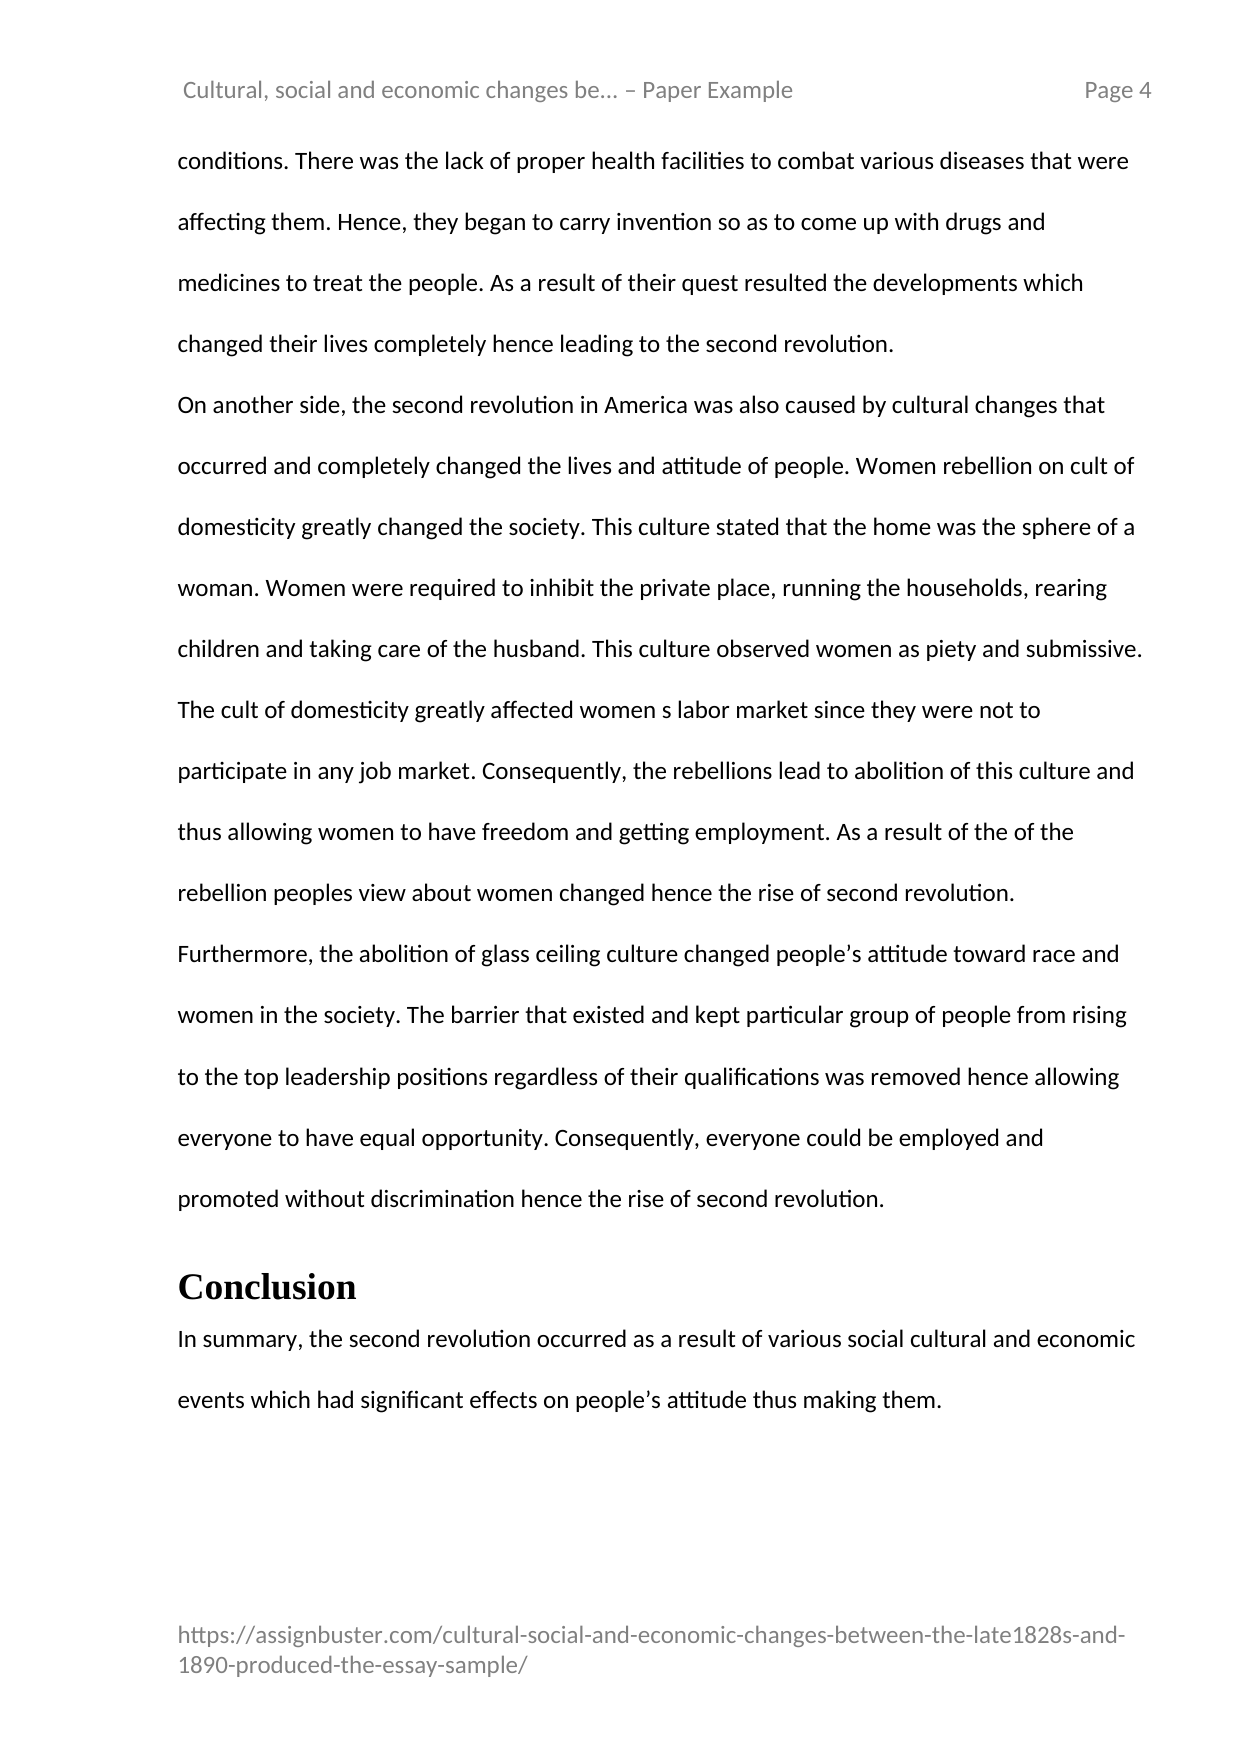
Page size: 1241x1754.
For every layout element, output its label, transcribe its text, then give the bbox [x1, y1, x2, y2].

text In summary, the second revolution occurred as a result of various social cultural and economic events which had significant effects on people’s attitude thus making them. [177, 1324, 1152, 1415]
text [177, 145, 1152, 1213]
subtitle Conclusion [177, 1264, 1152, 1308]
